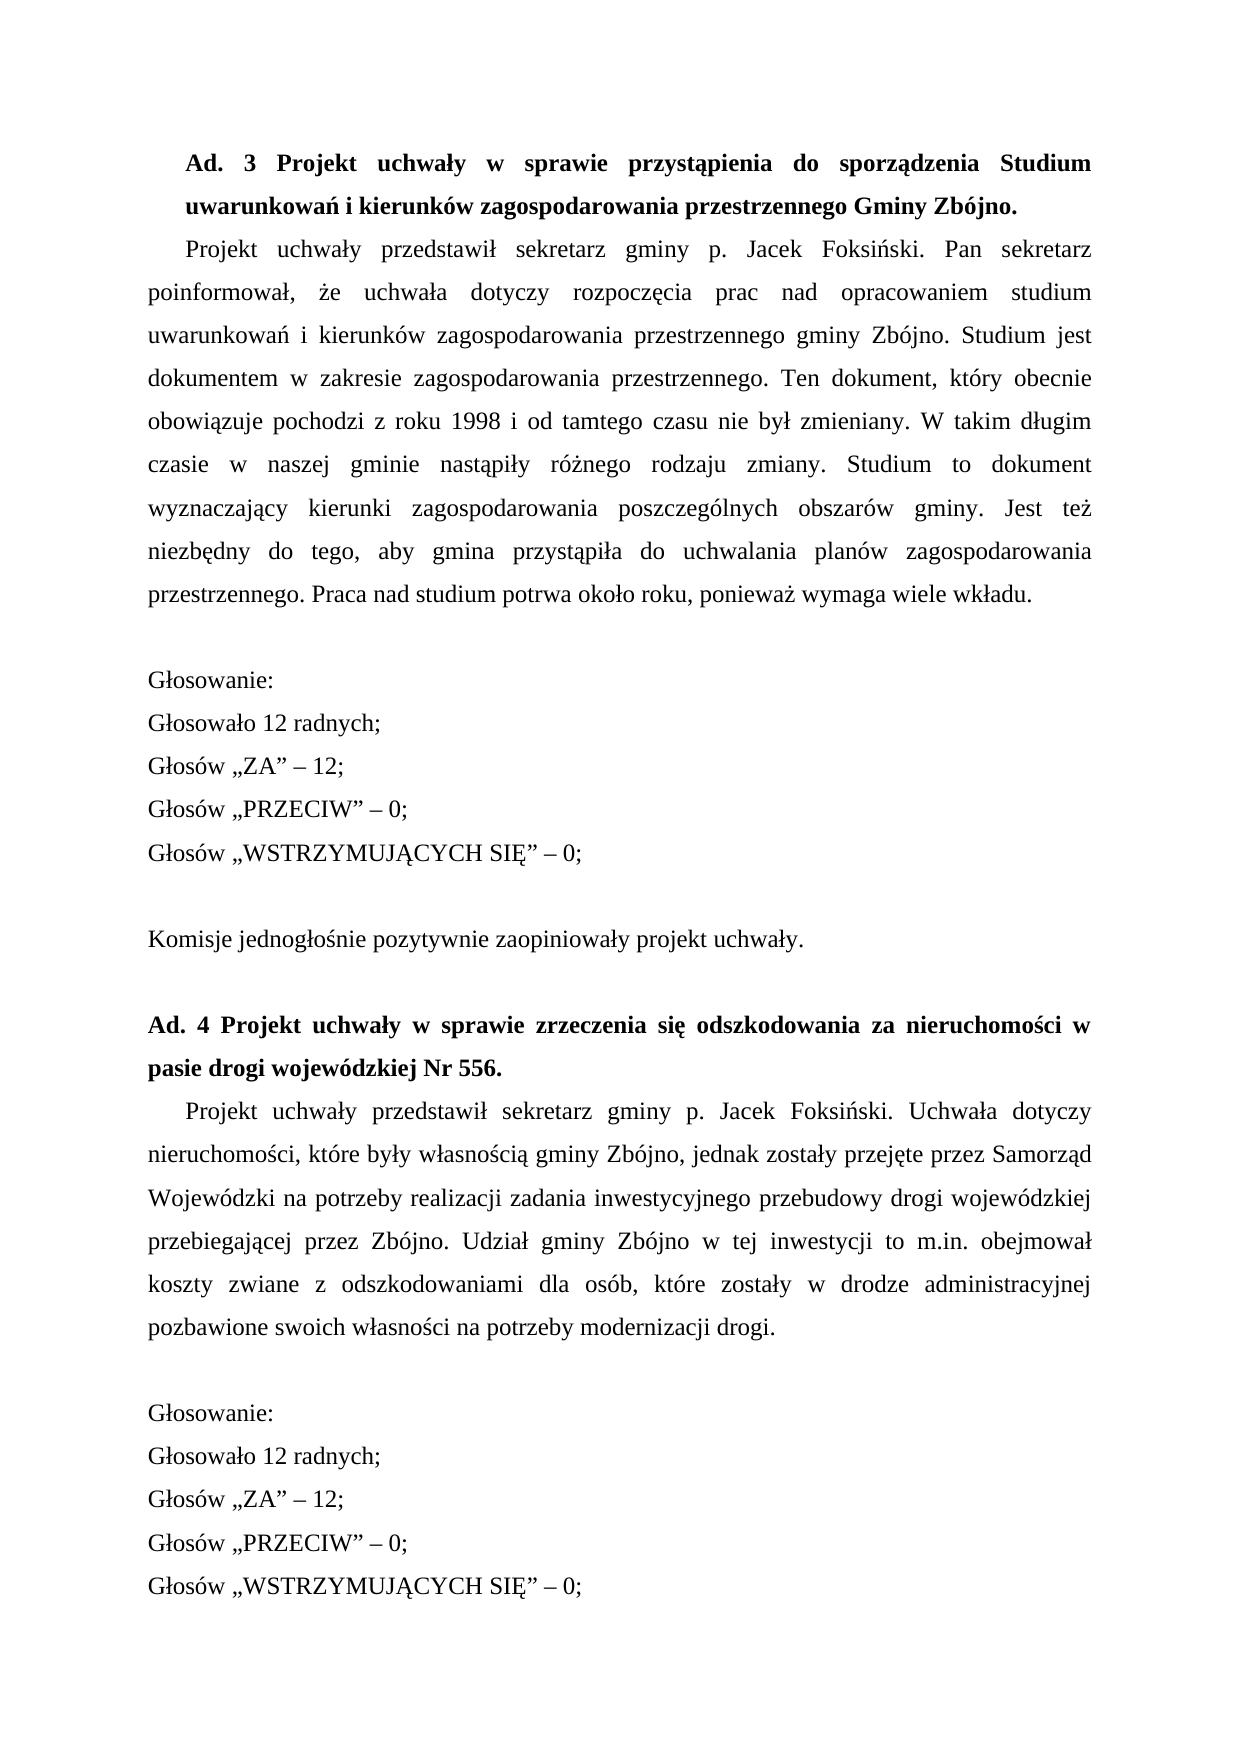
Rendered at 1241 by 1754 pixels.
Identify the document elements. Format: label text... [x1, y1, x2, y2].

text Głosów „ZA” – 12; [148, 751, 1093, 780]
text Projekt uchwały przedstawił sekretarz gminy p. Jacek Foksiński. Pan sekretarz poinformował, że uchwała dotyczy rozpoczęcia prac nad opracowaniem studium uwarunkowań i kierunków zagospodarowania przestrzennego gminy Zbójno. Studium jest dokumentem w zakresie zagospodarowania przestrzennego. Ten dokument, który obecnie obowiązuje pochodzi z roku 1998 i od tamtego czasu nie był zmieniany. W takim długim czasie w naszej gminie nastąpiły różnego rodzaju zmiany. Studium to dokument wyznaczający kierunki zagospodarowania poszczególnych obszarów gminy. Jest też niezbędny do tego, aby gmina przystąpiła do uchwalania planów zagospodarowania przestrzennego. Praca nad studium potrwa około roku, ponieważ wymaga wiele wkładu. [148, 234, 1093, 608]
text Głosowało 12 radnych; [148, 708, 1093, 737]
text Głosowanie: [148, 1398, 1093, 1427]
text Głosów „ZA” – 12; [148, 1484, 1093, 1513]
text Ad. 3 Projekt uchwały w sprawie przystąpienia do sporządzenia Studium uwarunkowań i kierunków zagospodarowania przestrzennego Gminy Zbójno. [185, 148, 1093, 219]
text Głosów „PRZECIW” – 0; [148, 1528, 1093, 1556]
text Głosów „WSTRZYMUJĄCYCH SIĘ” – 0; [148, 838, 1093, 866]
text Głosowało 12 radnych; [148, 1441, 1093, 1470]
text Głosów „PRZECIW” – 0; [148, 794, 1093, 823]
text Głosów „WSTRZYMUJĄCYCH SIĘ” – 0; [148, 1571, 1093, 1599]
text Projekt uchwały przedstawił sekretarz gminy p. Jacek Foksiński. Uchwała dotyczy nieruchomości, które były własnością gminy Zbójno, jednak zostały przejęte przez Samorząd Wojewódzki na potrzeby realizacji zadania inwestycyjnego przebudowy drogi wojewódzkiej przebiegającej przez Zbójno. Udział gminy Zbójno w tej inwestycji to m.in. obejmował koszty zwiane z odszkodowaniami dla osób, które zostały w drodze administracyjnej pozbawione swoich własności na potrzeby modernizacji drogi. [148, 1096, 1093, 1341]
text Komisje jednogłośnie pozytywnie zaopiniowały projekt uchwały. [148, 924, 1093, 953]
text Ad. 4 Projekt uchwały w sprawie zrzeczenia się odszkodowania za nieruchomości w pasie drogi wojewódzkiej Nr 556. [148, 1010, 1093, 1082]
text Głosowanie: [148, 665, 1093, 694]
